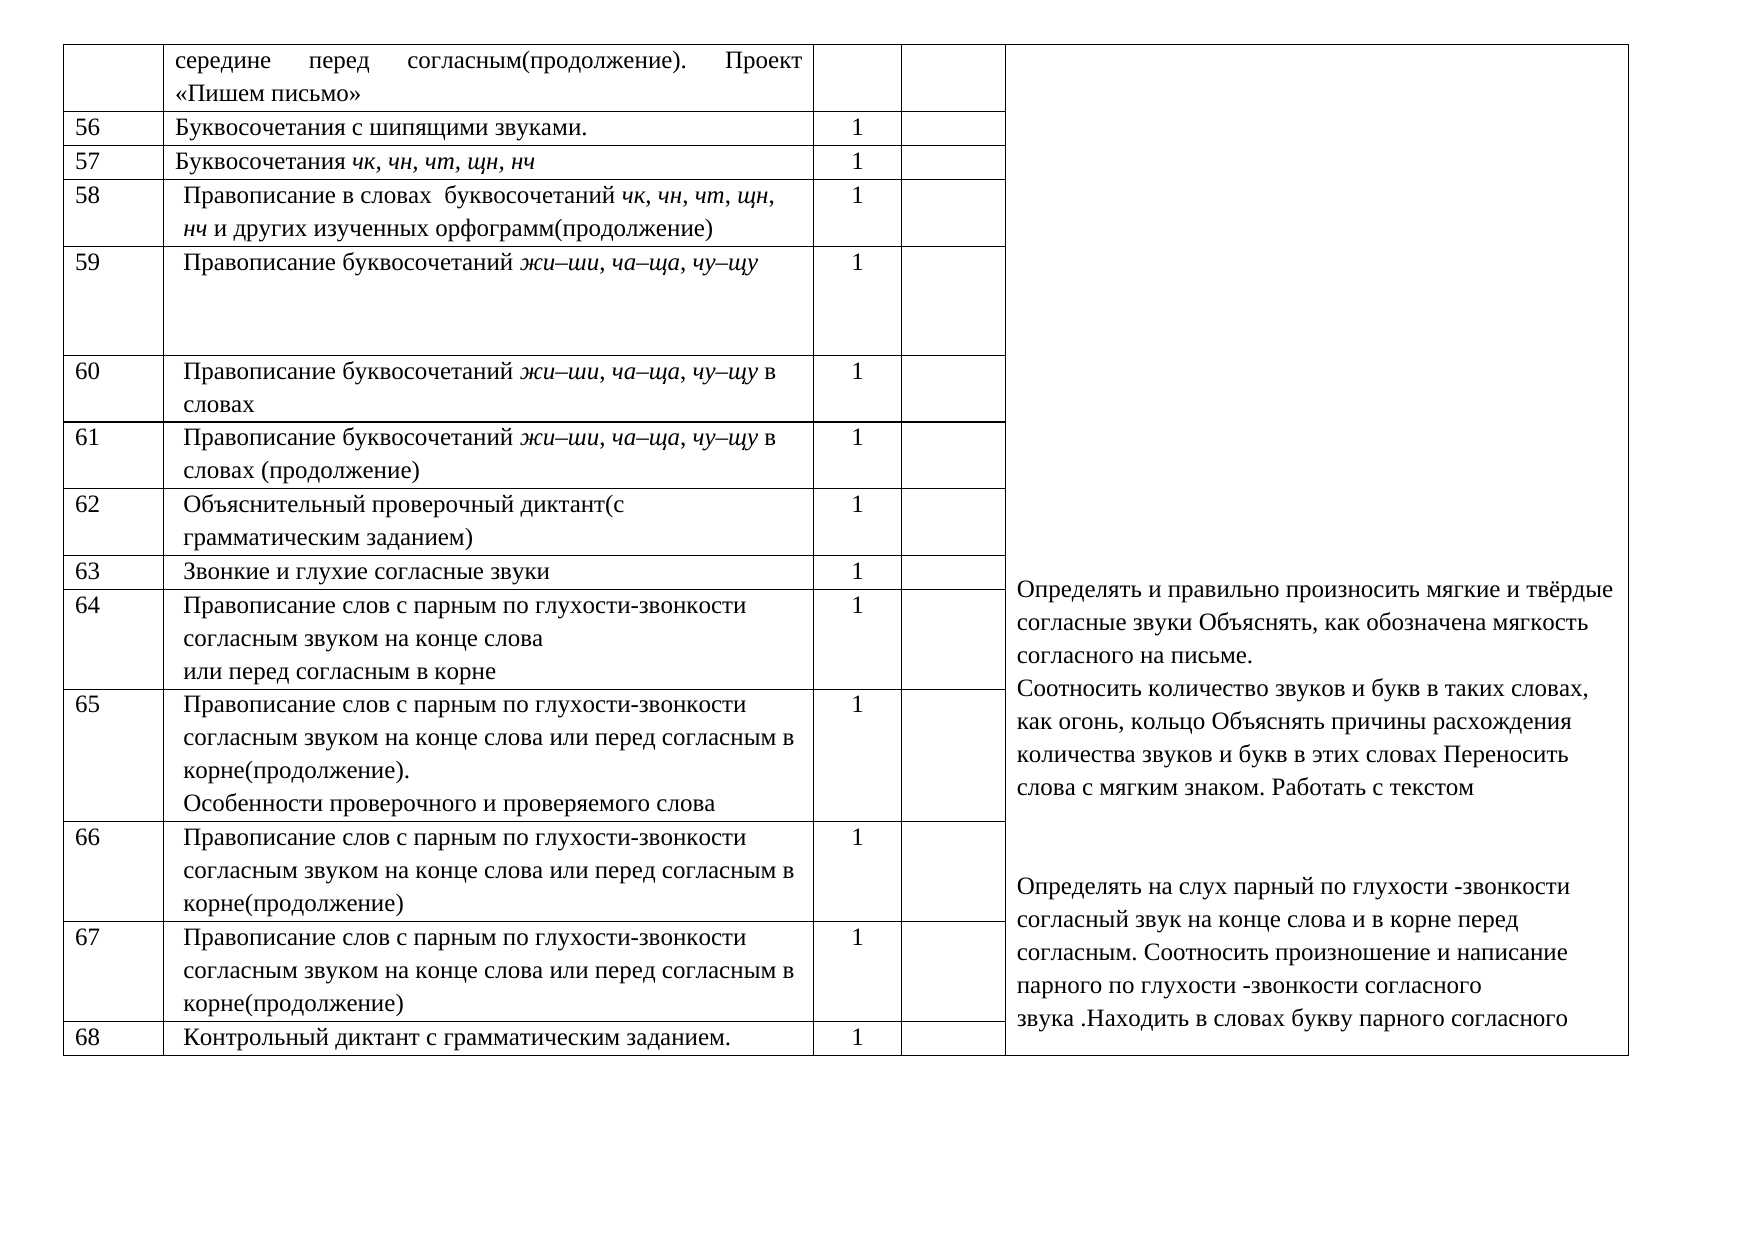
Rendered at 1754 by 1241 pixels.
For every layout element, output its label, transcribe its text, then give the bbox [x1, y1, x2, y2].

table_cell Правописание слов с парным по глухости-звонкости согласным звуком на конце слова или перед согласным в корне(продолжение). Особенности проверочного и проверяемого слова [164, 690, 813, 821]
table_cell 1 [814, 247, 901, 355]
table_cell 1 [814, 112, 901, 145]
table_cell 67 [64, 922, 163, 1021]
table_cell Правописание слов с парным по глухости-звонкости согласным звуком на конце слова или перед согласным в корне(продолжение) [164, 922, 813, 1021]
table_cell [902, 922, 1005, 1021]
table_cell [902, 45, 1005, 111]
table_cell 61 [64, 423, 163, 488]
table_cell 60 [64, 356, 163, 421]
table_cell 68 [64, 1022, 163, 1054]
table_cell Правописание буквосочетаний жи–ши, ча–ща, чу–щу [164, 247, 813, 355]
table_cell [902, 590, 1005, 688]
table_cell 59 [64, 247, 163, 355]
table_cell 64 [64, 590, 163, 688]
table_cell Правописание слов с парным по глухости-звонкости согласным звуком на конце слова или перед согласным в корне(продолжение) [164, 822, 813, 921]
table_cell Объяснительный проверочный диктант(с грамматическим заданием) [164, 489, 813, 555]
table_cell [902, 112, 1005, 145]
table_cell Правописание буквосочетаний жи–ши, ча–ща, чу–щу в словах (продолжение) [164, 423, 813, 488]
table_cell 1 [814, 590, 901, 688]
table_cell 1 [814, 180, 901, 246]
table_cell 1 [814, 45, 901, 111]
table_cell 1 [814, 1022, 901, 1054]
table_cell 1 [814, 922, 901, 1021]
table_cell 55 [64, 45, 163, 111]
table_cell [902, 146, 1005, 179]
table_cell [902, 556, 1005, 589]
table_cell 1 [814, 556, 901, 589]
table_cell Правописание буквосочетаний жи–ши, ча–ща, чу–щу в словах [164, 356, 813, 421]
table_cell Контрольный диктант с грамматическим заданием. [164, 1022, 813, 1054]
table_cell 1 [814, 690, 901, 821]
table_cell Буквосочетания с шипящими звуками. [164, 112, 813, 145]
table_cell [164, 45, 813, 111]
table_cell 1 [814, 423, 901, 488]
table_cell 65 [64, 690, 163, 821]
table_cell 58 [64, 180, 163, 246]
table_cell 1 [814, 146, 901, 179]
table_cell [902, 1022, 1005, 1054]
table_cell 56 [64, 112, 163, 145]
table_cell Правописание в словах буквосочетаний чк, чн, чт, щн, нч и других изученных орфограмм(продолжение) [164, 180, 813, 246]
table_cell 57 [64, 146, 163, 179]
table_cell [902, 180, 1005, 246]
table_cell [902, 822, 1005, 921]
table_cell 1 [814, 356, 901, 421]
table_cell [902, 247, 1005, 355]
table_cell 1 [814, 822, 901, 921]
table_cell 66 [64, 822, 163, 921]
table_cell Буквосочетания чк, чн, чт, щн, нч [164, 146, 813, 179]
table_cell Звонкие и глухие согласные звуки [164, 556, 813, 589]
table_cell [902, 356, 1005, 421]
table_cell 1 [814, 489, 901, 555]
table_cell 63 [64, 556, 163, 589]
table_cell [902, 690, 1005, 821]
table_cell [902, 489, 1005, 555]
table_cell [902, 423, 1005, 488]
table_cell 62 [64, 489, 163, 555]
table_cell Правописание слов с парным по глухости-звонкости согласным звуком на конце слова или перед согласным в корне [164, 590, 813, 688]
